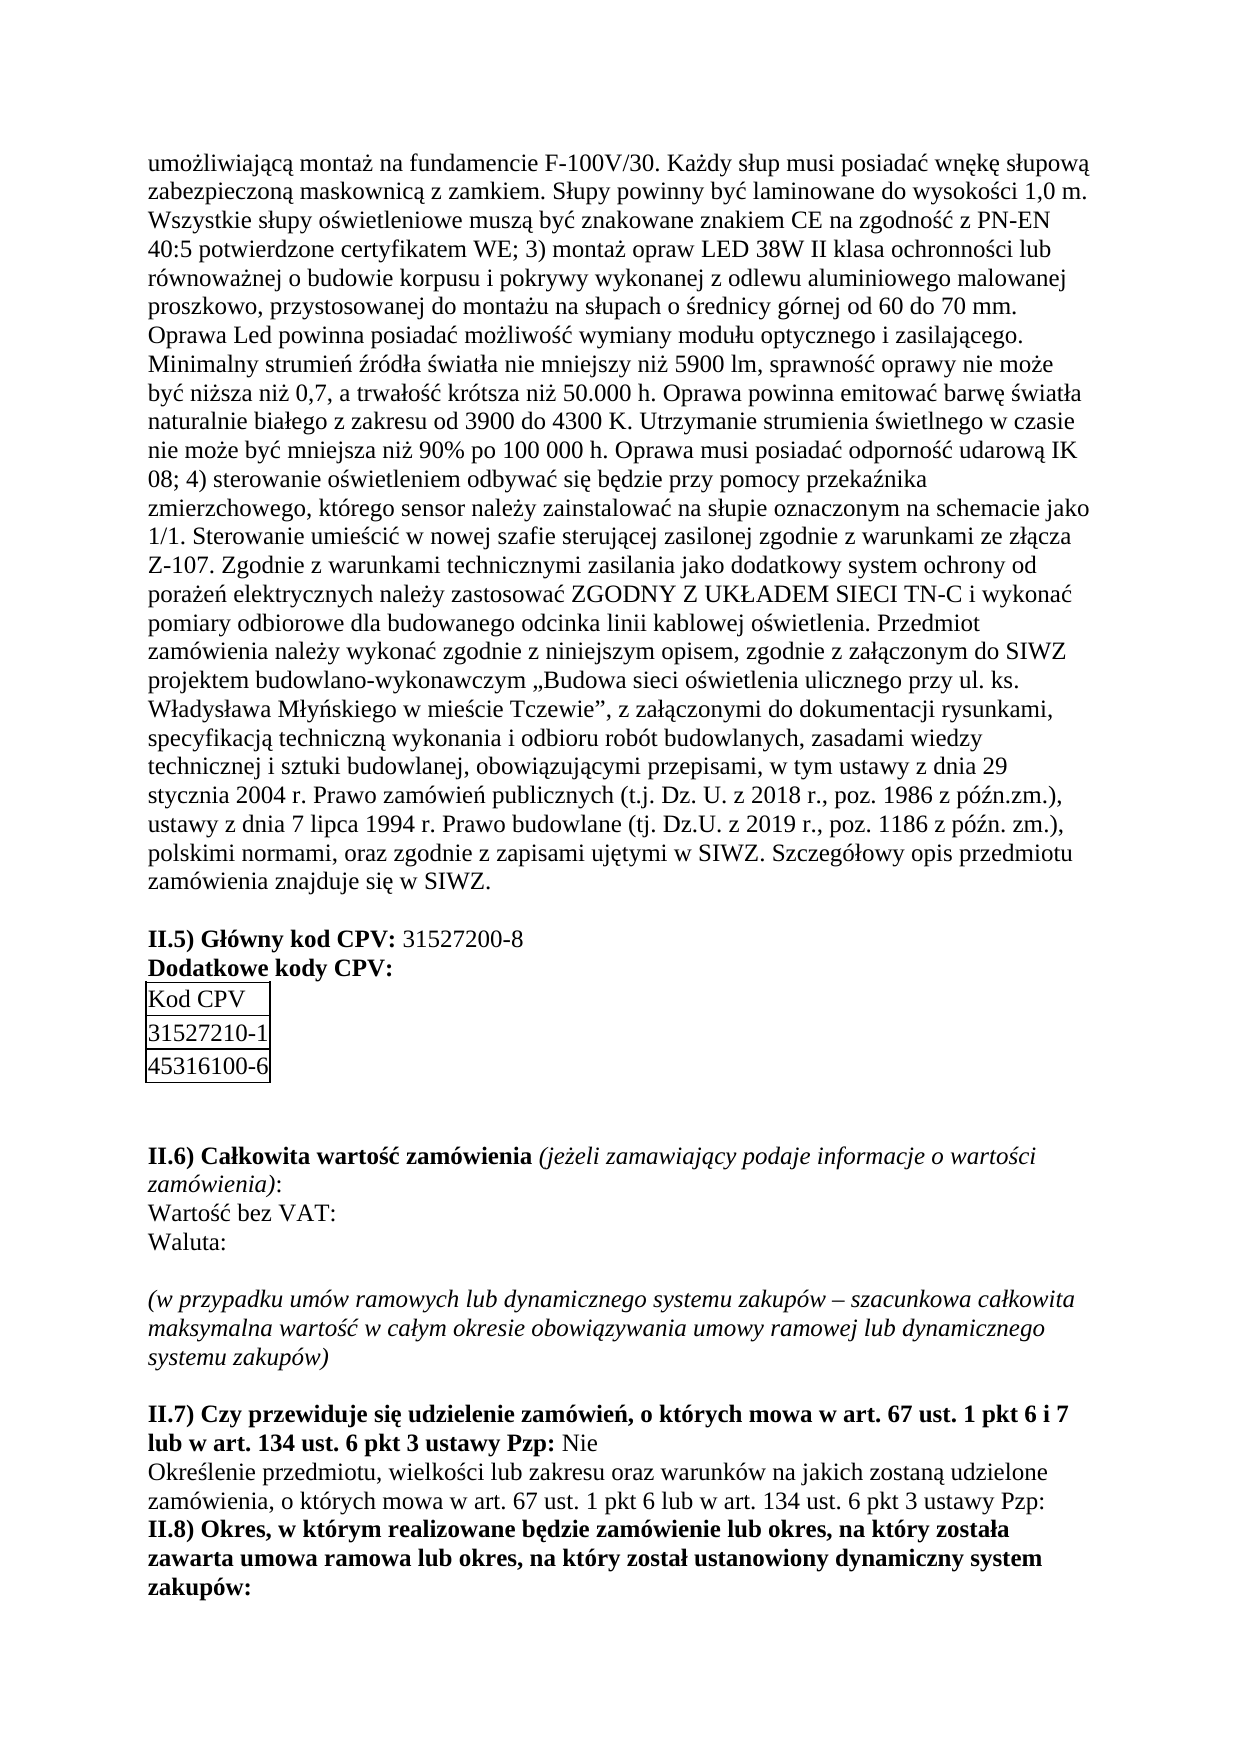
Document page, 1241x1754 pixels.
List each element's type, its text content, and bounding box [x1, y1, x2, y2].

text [148, 148, 1093, 981]
table_header Kod CPV [147, 983, 269, 1015]
table_cell 45316100-6 [147, 1050, 269, 1082]
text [148, 1371, 1093, 1601]
table_cell 31527210-1 [147, 1016, 269, 1048]
text II.6) Całkowita wartość zamówienia (jeżeli zamawiający podaje informacje o wartości zamówienia): Wartość bez VAT: Waluta: [148, 1083, 1093, 1256]
text (w przypadku umów ramowych lub dynamicznego systemu zakupów – szacunkowa całkowita maksymalna wartość w całym okresie obowiązywania umowy ramowej lub dynamicznego systemu zakupów) [148, 1256, 1093, 1371]
